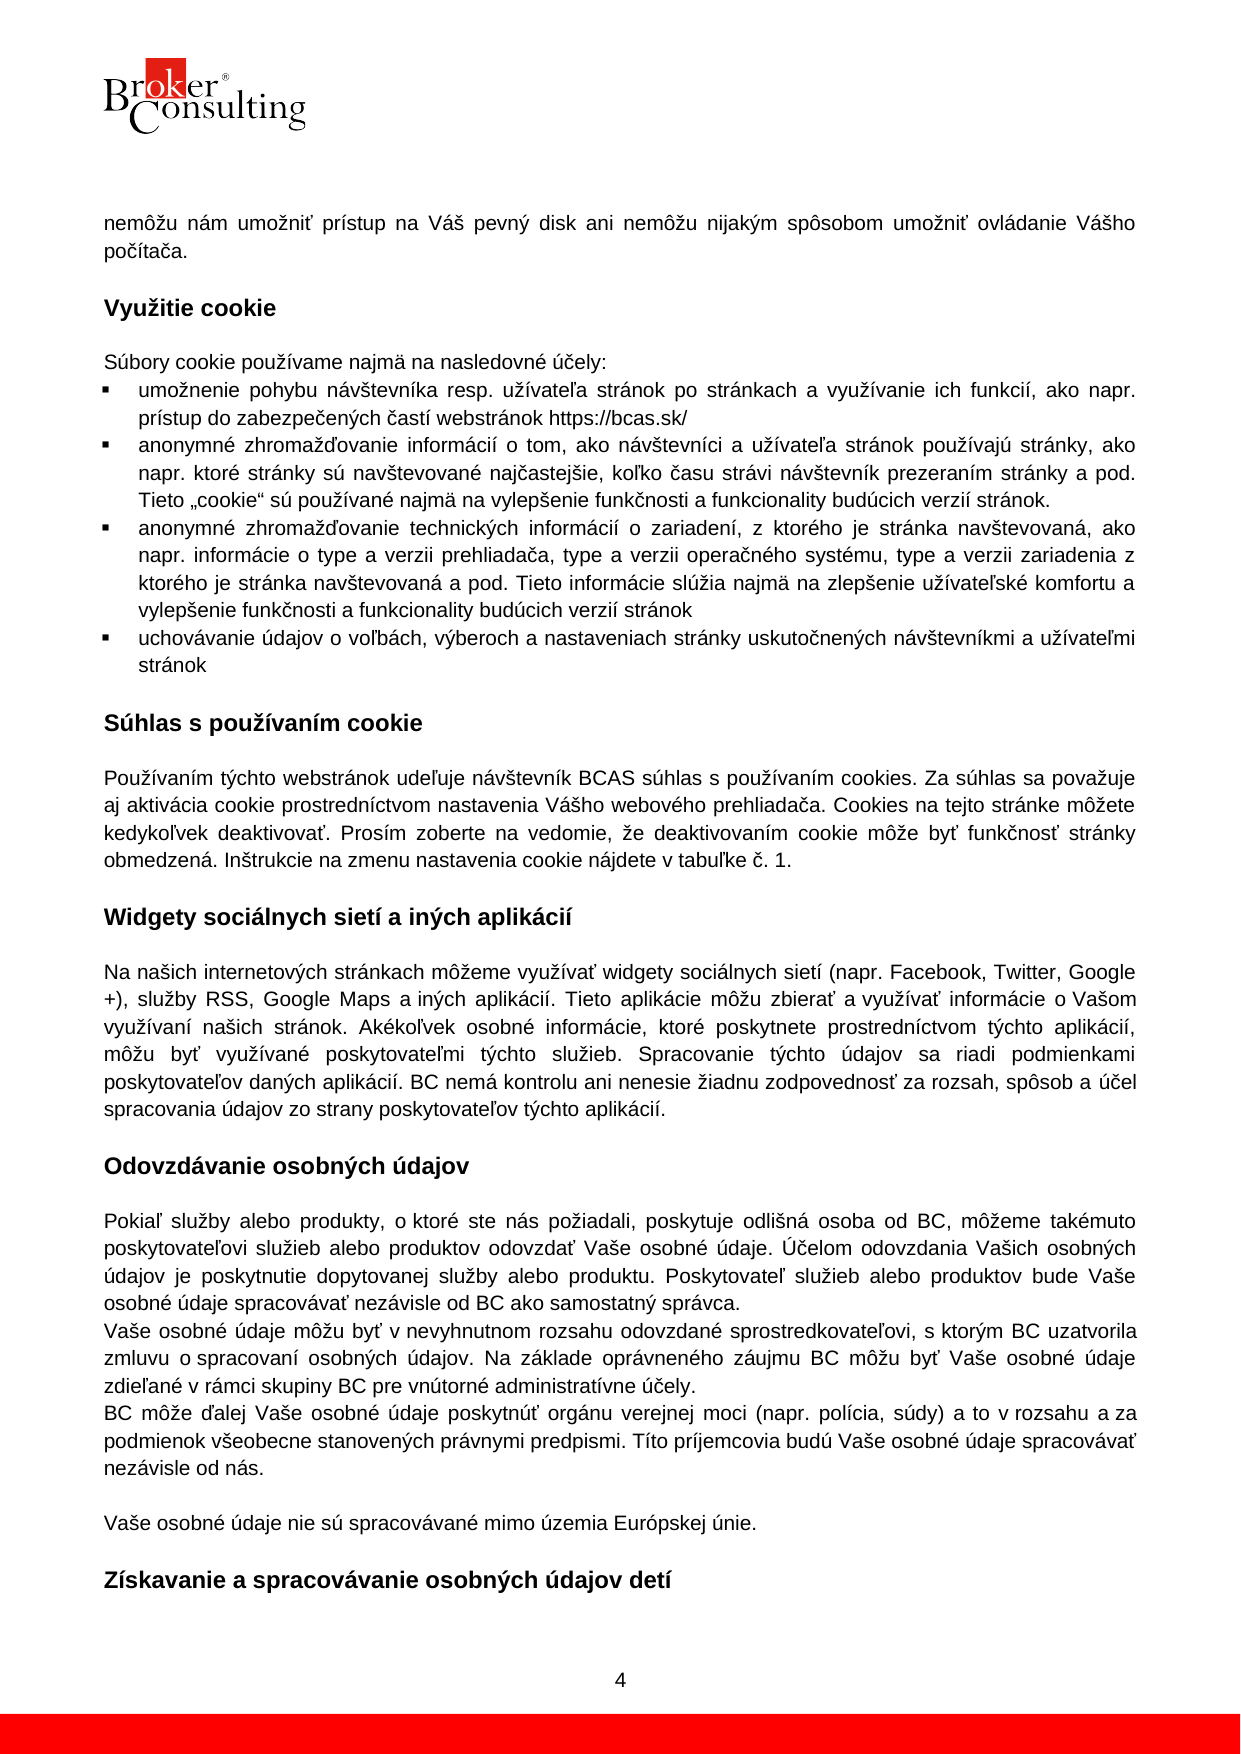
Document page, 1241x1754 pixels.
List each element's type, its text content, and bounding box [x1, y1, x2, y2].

text BC môže ďalej Vaše osobné údaje poskytnúť orgánu verejnej moci (napr. polícia, súdy) a to v rozsahu a za podmienok všeobecne stanovených právnymi predpismi. Títo príjemcovia budú Vaše osobné údaje spracovávať nezávisle od nás. [103, 1401, 1137, 1480]
text Súhlas s používaním cookie [103, 681, 1137, 736]
text Widgety sociálnych sietí a iných aplikácií [103, 903, 1137, 930]
list anonymné zhromažďovanie technických informácií o zariadení, z ktorého je stránka navštevovaná, ako napr. informácie o type a verzii prehliadača, type a verzii operačného systému, type a verzii zariadenia z ktorého je stránka navštevovaná a pod. Tieto informácie slúžia najmä na zlepšenie užívateľské komfortu a vylepšenie funkčnosti a funkcionality budúcich verzií stránok [101, 515, 1137, 622]
text Pokiaľ služby alebo produkty, o ktoré ste nás požiadali, poskytuje odlišná osoba od BC, môžeme takémuto poskytovateľovi služieb alebo produktov odovzdať Vaše osobné údaje. Účelom odovzdania Vašich osobných údajov je poskytnutie dopytovanej služby alebo produktu. Poskytovateľ služieb alebo produktov bude Vaše osobné údaje spracovávať nezávisle od BC ako samostatný správca. [103, 1209, 1137, 1315]
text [103, 211, 1137, 262]
text Odovzdávanie osobných údajov [103, 1152, 1137, 1179]
text Na našich internetových stránkach môžeme využívať widgety sociálnych sietí (napr. Facebook, Twitter, Google +), služby RSS, Google Maps a iných aplikácií. Tieto aplikácie môžu zbierať a využívať informácie o Vašom využívaní našich stránok. Akékoľvek osobné informácie, ktoré poskytnete prostredníctvom týchto aplikácií, môžu byť využívané poskytovateľmi týchto služieb. Spracovanie týchto údajov sa riadi podmienkami poskytovateľov daných aplikácií. BC nemá kontrolu ani nenesie žiadnu zodpovednosť za rozsah, spôsob a účel spracovania údajov zo strany poskytovateľov týchto aplikácií. [103, 959, 1137, 1121]
text Vaše osobné údaje nie sú spracovávané mimo územia Európskej únie. [103, 1511, 1137, 1535]
text Súbory cookie používame najmä na nasledovné účely: [103, 350, 1137, 374]
text Využitie cookie [103, 293, 1137, 321]
text Používaním týchto webstránok udeľuje návštevník BCAS súhlas s používaním cookies. Za súhlas sa považuje aj aktivácia cookie prostredníctvom nastavenia Vášho webového prehliadača. Cookies na tejto stránke môžete kedykoľvek deaktivovať. Prosím zoberte na vedomie, že deaktivovaním cookie môže byť funkčnosť stránky obmedzená. Inštrukcie na zmenu nastavenia cookie nájdete v tabuľke č. 1. [103, 765, 1137, 872]
text Získavanie a spracovávanie osobných údajov detí [103, 1566, 1137, 1594]
list umožnenie pohybu návštevníka resp. užívateľa stránok po stránkach a využívanie ich funkcií, ako napr. prístup do zabezpečených častí webstránok https://bcas.sk/ [101, 378, 1137, 429]
text Vaše osobné údaje môžu byť v nevyhnutnom rozsahu odovzdané sprostredkovateľovi, s ktorým BC uzatvorila zmluvu o spracovaní osobných údajov. Na základe oprávneného záujmu BC môžu byť Vaše osobné údaje zdieľané v rámci skupiny BC pre vnútorné administratívne účely. [103, 1319, 1137, 1398]
picture [103, 58, 306, 134]
list anonymné zhromažďovanie informácií o tom, ako návštevníci a užívateľa stránok používajú stránky, ako napr. ktoré stránky sú navštevované najčastejšie, koľko času strávi návštevník prezeraním stránky a pod. Tieto „cookie“ sú používané najmä na vylepšenie funkčnosti a funkcionality budúcich verzií stránok. [101, 433, 1137, 512]
list uchovávanie údajov o voľbách, výberoch a nastaveniach stránky uskutočnených návštevníkmi a užívateľmi stránok [101, 626, 1137, 677]
